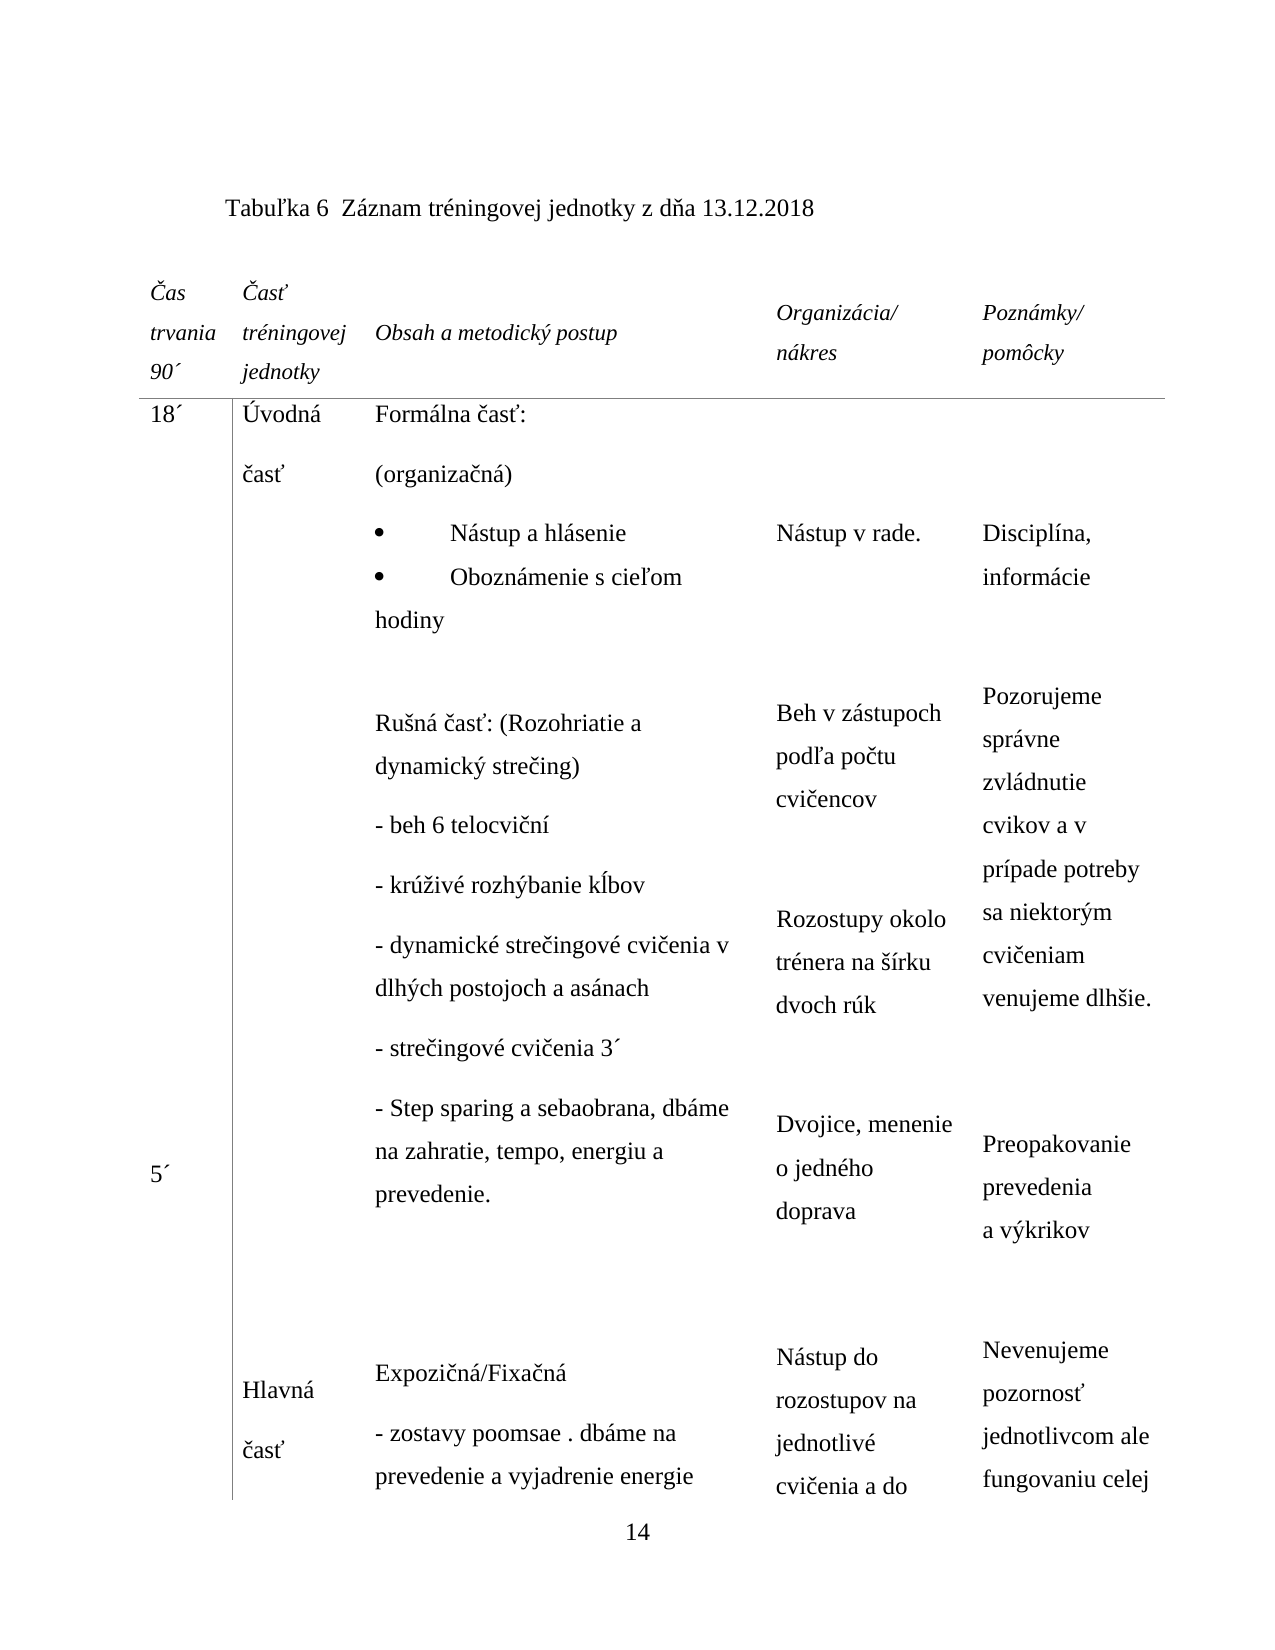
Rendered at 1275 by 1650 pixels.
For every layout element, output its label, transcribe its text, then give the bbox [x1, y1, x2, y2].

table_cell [764, 399, 971, 1500]
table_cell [233, 399, 364, 1500]
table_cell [364, 399, 764, 1500]
table_header Organizácia/ nákres [764, 279, 971, 398]
table_header Čas trvania 90´ [139, 279, 232, 398]
table_header Obsah a metodický postup [364, 279, 764, 398]
table_header Poznámky/ pomôcky [971, 279, 1164, 398]
table_cell 18´ 5´ 20´ 07´ [139, 399, 232, 1500]
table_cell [971, 399, 1164, 1500]
text Tabuľka 6 Záznam tréningovej jednotky z dňa 13.12.2018 [150, 193, 1125, 222]
table_header Časť tréningovej jednotky [233, 279, 364, 398]
